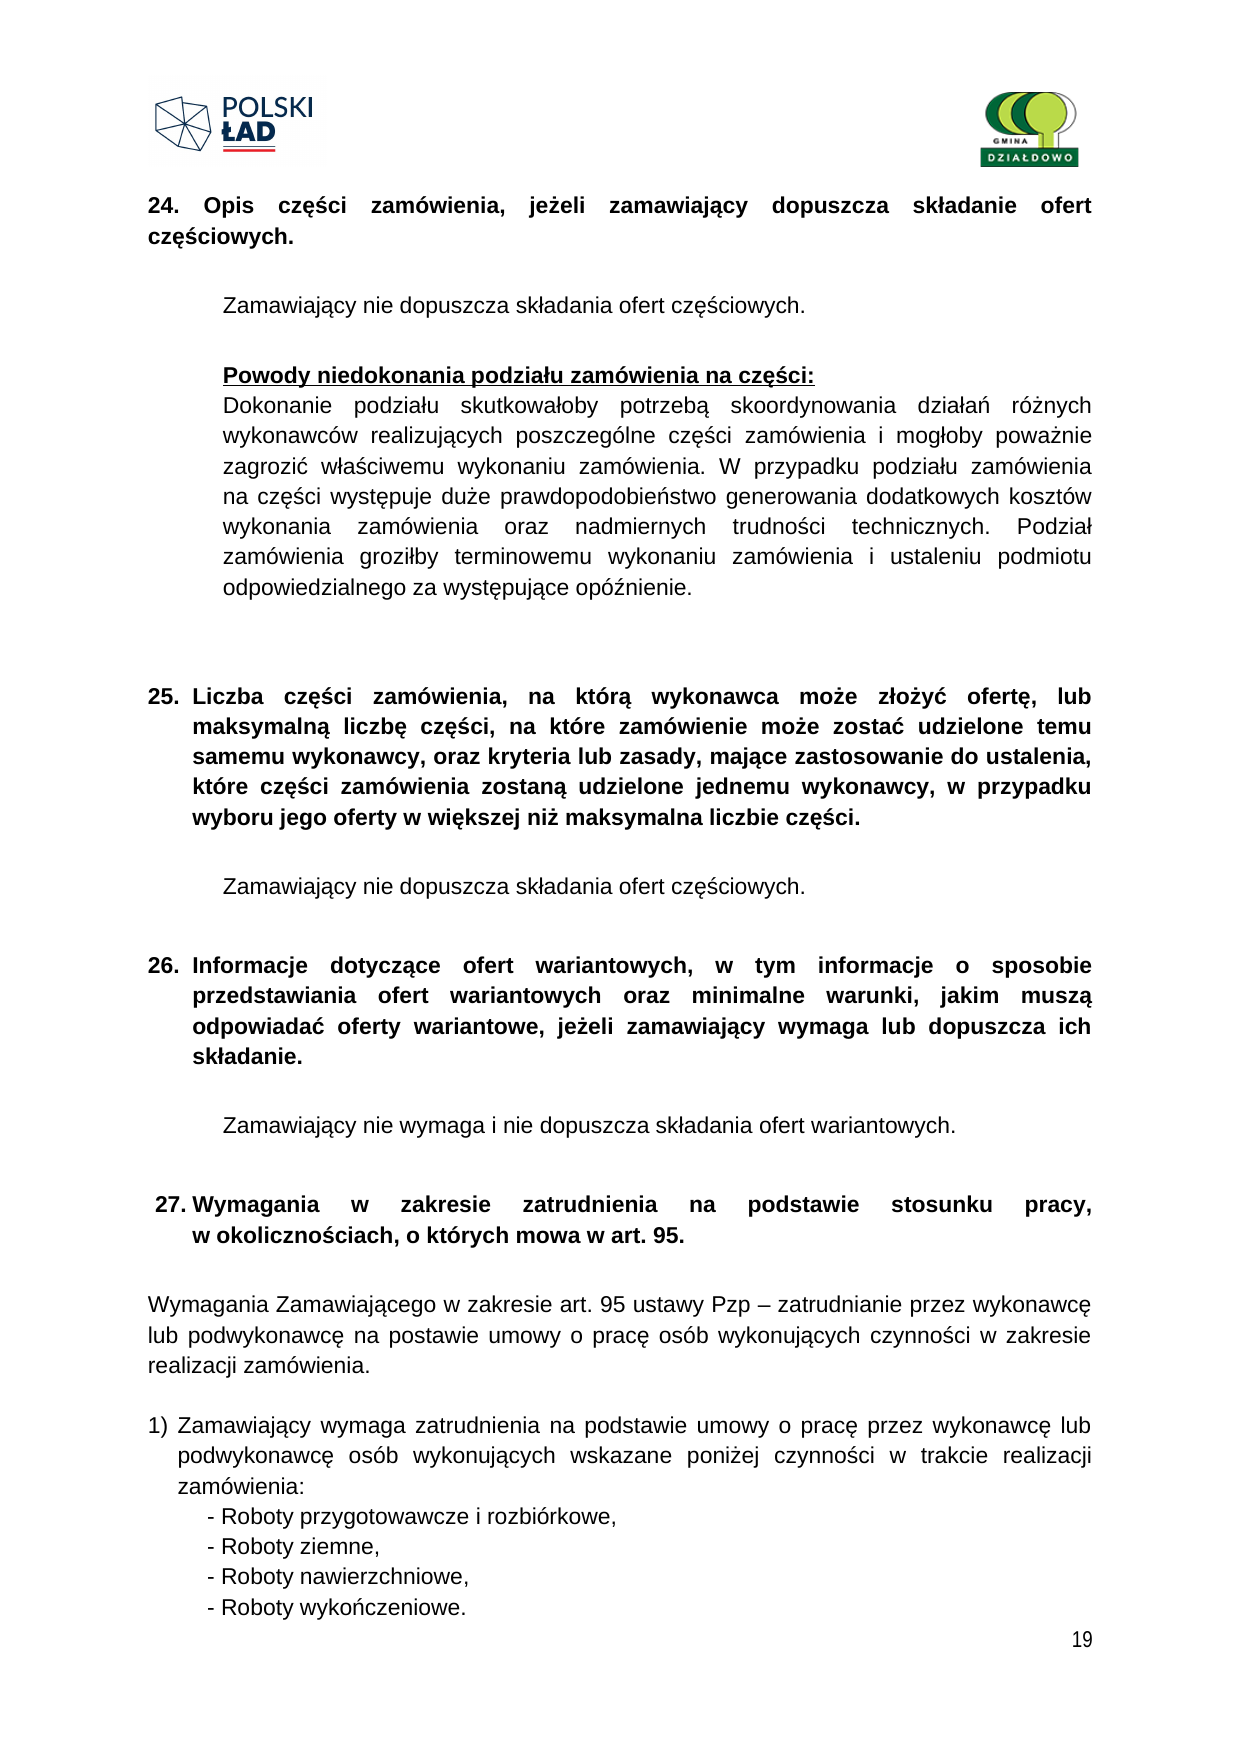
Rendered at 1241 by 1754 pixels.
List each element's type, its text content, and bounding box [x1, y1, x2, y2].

text 1) Zamawiający wymaga zatrudnienia na podstawie umowy o pracę przez wykonawcę lub podwykonawcę osób wykonujących wskazane poniżej czynności w trakcie realizacji zamówienia: [148, 1412, 1092, 1499]
text - Roboty przygotowawcze i rozbiórkowe, [207, 1503, 1092, 1529]
text Dokonanie podziału skutkowałoby potrzebą skoordynowania działań różnych wykonawców realizujących poszczególne części zamówienia i mogłoby poważnie zagrozić właściwemu wykonaniu zamówienia. W przypadku podziału zamówienia na części występuje duże prawdopodobieństwo generowania dodatkowych kosztów wykonania zamówienia oraz nadmiernych trudności technicznych. Podział zamówienia groziłby terminowemu wykonaniu zamówienia i ustaleniu podmiotu odpowiedzialnego za występujące opóźnienie. [223, 392, 1092, 600]
list Informacje dotyczące ofert wariantowych, w tym informacje o sposobie przedstawiania ofert wariantowych oraz minimalne warunki, jakim muszą odpowiadać oferty wariantowe, jeżeli zamawiający wymaga lub dopuszcza ich składanie. [148, 952, 1092, 1069]
text Zamawiający nie dopuszcza składania ofert częściowych. [223, 292, 1092, 319]
list Wymagania w zakresie zatrudnienia na podstawie stosunku pracy, w okolicznościach, o których mowa w art. 95. [155, 1191, 1092, 1248]
text - Roboty ziemne, [207, 1533, 1092, 1559]
picture [147, 75, 328, 167]
text - Roboty wykończeniowe. [207, 1593, 1092, 1620]
text Powody niedokonania podziału zamówienia na części: [223, 362, 1092, 388]
text Wymagania Zamawiającego w zakresie art. 95 ustawy Pzp – zatrudnianie przez wykonawcę lub podwykonawcę na postawie umowy o pracę osób wykonujących czynności w zakresie realizacji zamówienia. [148, 1291, 1092, 1378]
list Liczba części zamówienia, na którą wykonawca może złożyć ofertę, lub maksymalną liczbę części, na które zamówienie może zostać udzielone temu samemu wykonawcy, oraz kryteria lub zasady, mające zastosowanie do ustalenia, które części zamówienia zostaną udzielone jednemu wykonawcy, w przypadku wyboru jego oferty w większej niż maksymalna liczbie części. [148, 683, 1092, 830]
picture [980, 92, 1079, 167]
text - Roboty nawierzchniowe, [207, 1563, 1092, 1589]
text Zamawiający nie wymaga i nie dopuszcza składania ofert wariantowych. [223, 1112, 1092, 1139]
list 24. Opis części zamówienia, jeżeli zamawiający dopuszcza składanie ofert częściowych. [148, 192, 1092, 249]
text Zamawiający nie dopuszcza składania ofert częściowych. [223, 873, 1092, 899]
